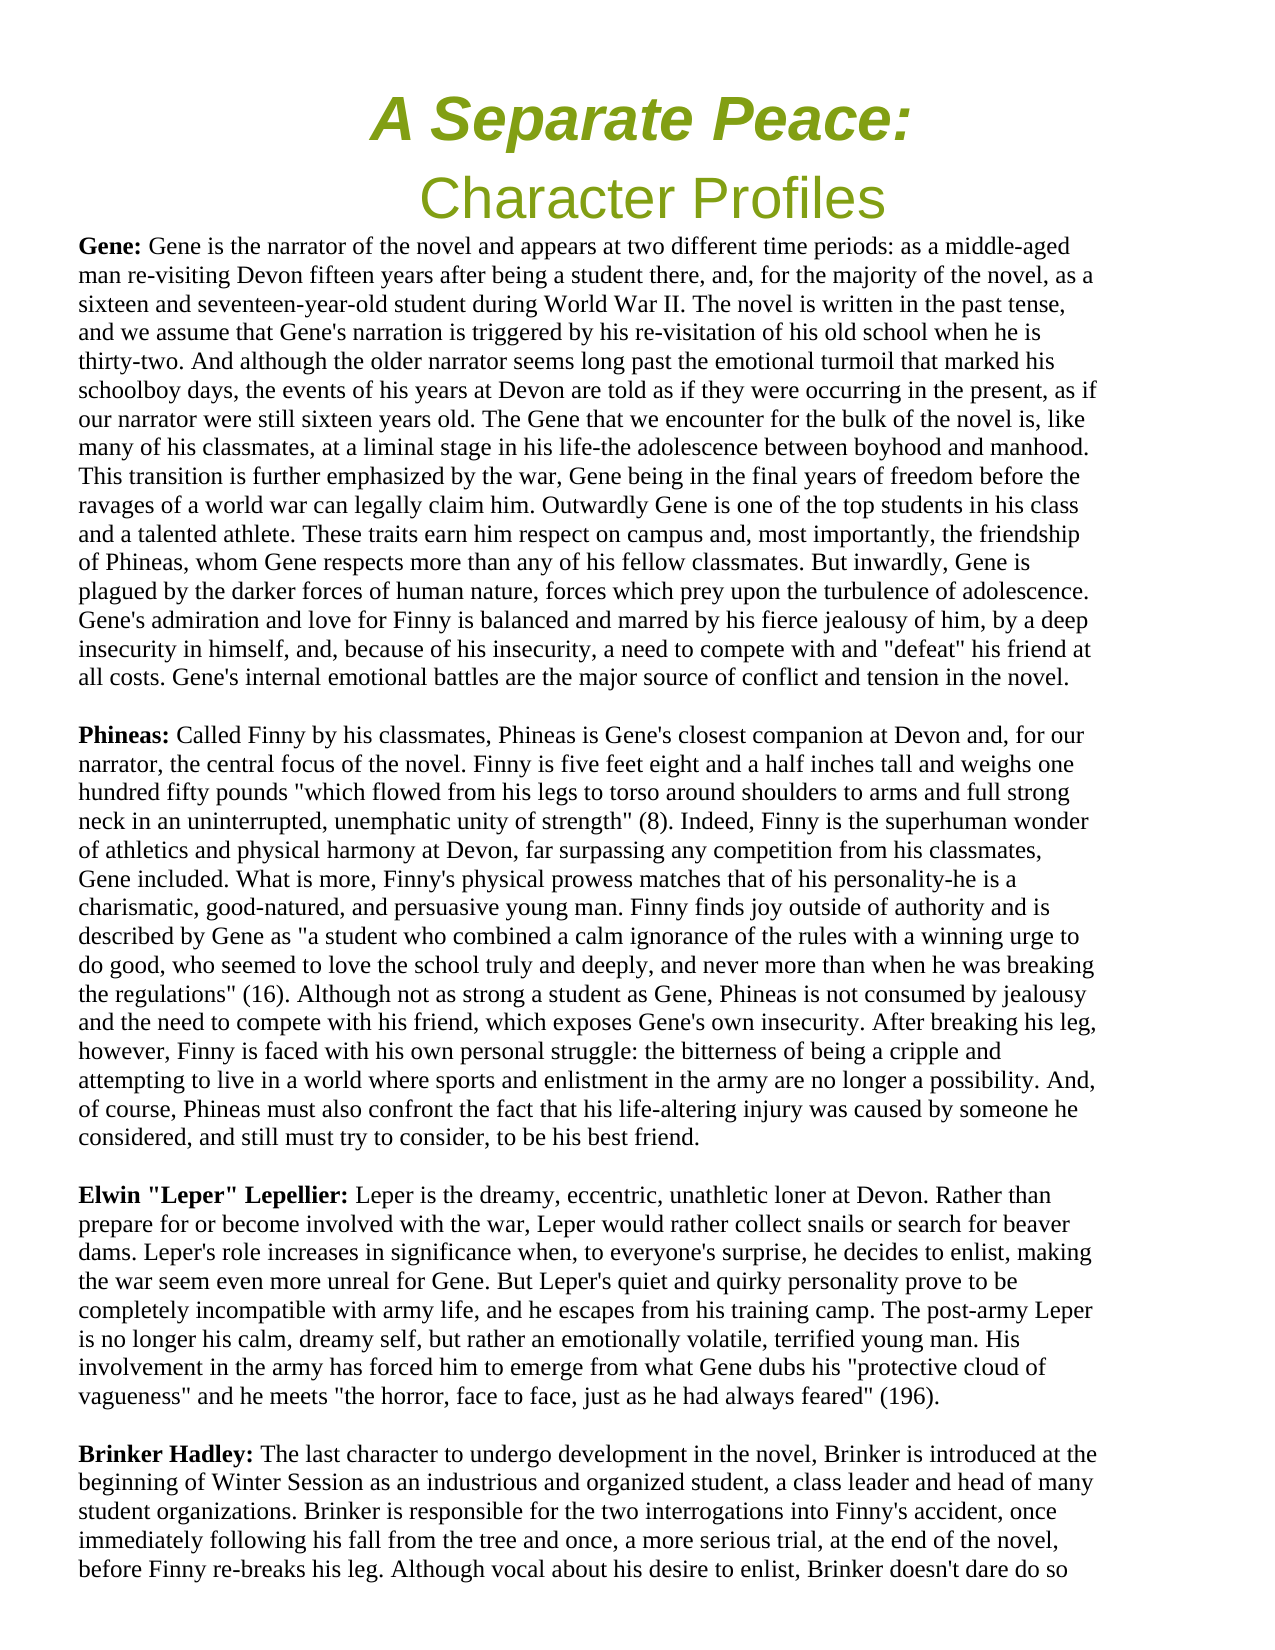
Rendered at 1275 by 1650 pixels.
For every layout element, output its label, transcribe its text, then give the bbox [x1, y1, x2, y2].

text Character Profiles [131, 153, 1153, 231]
text A Separate Peace: [131, 75, 1153, 153]
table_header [78, 231, 1100, 1582]
